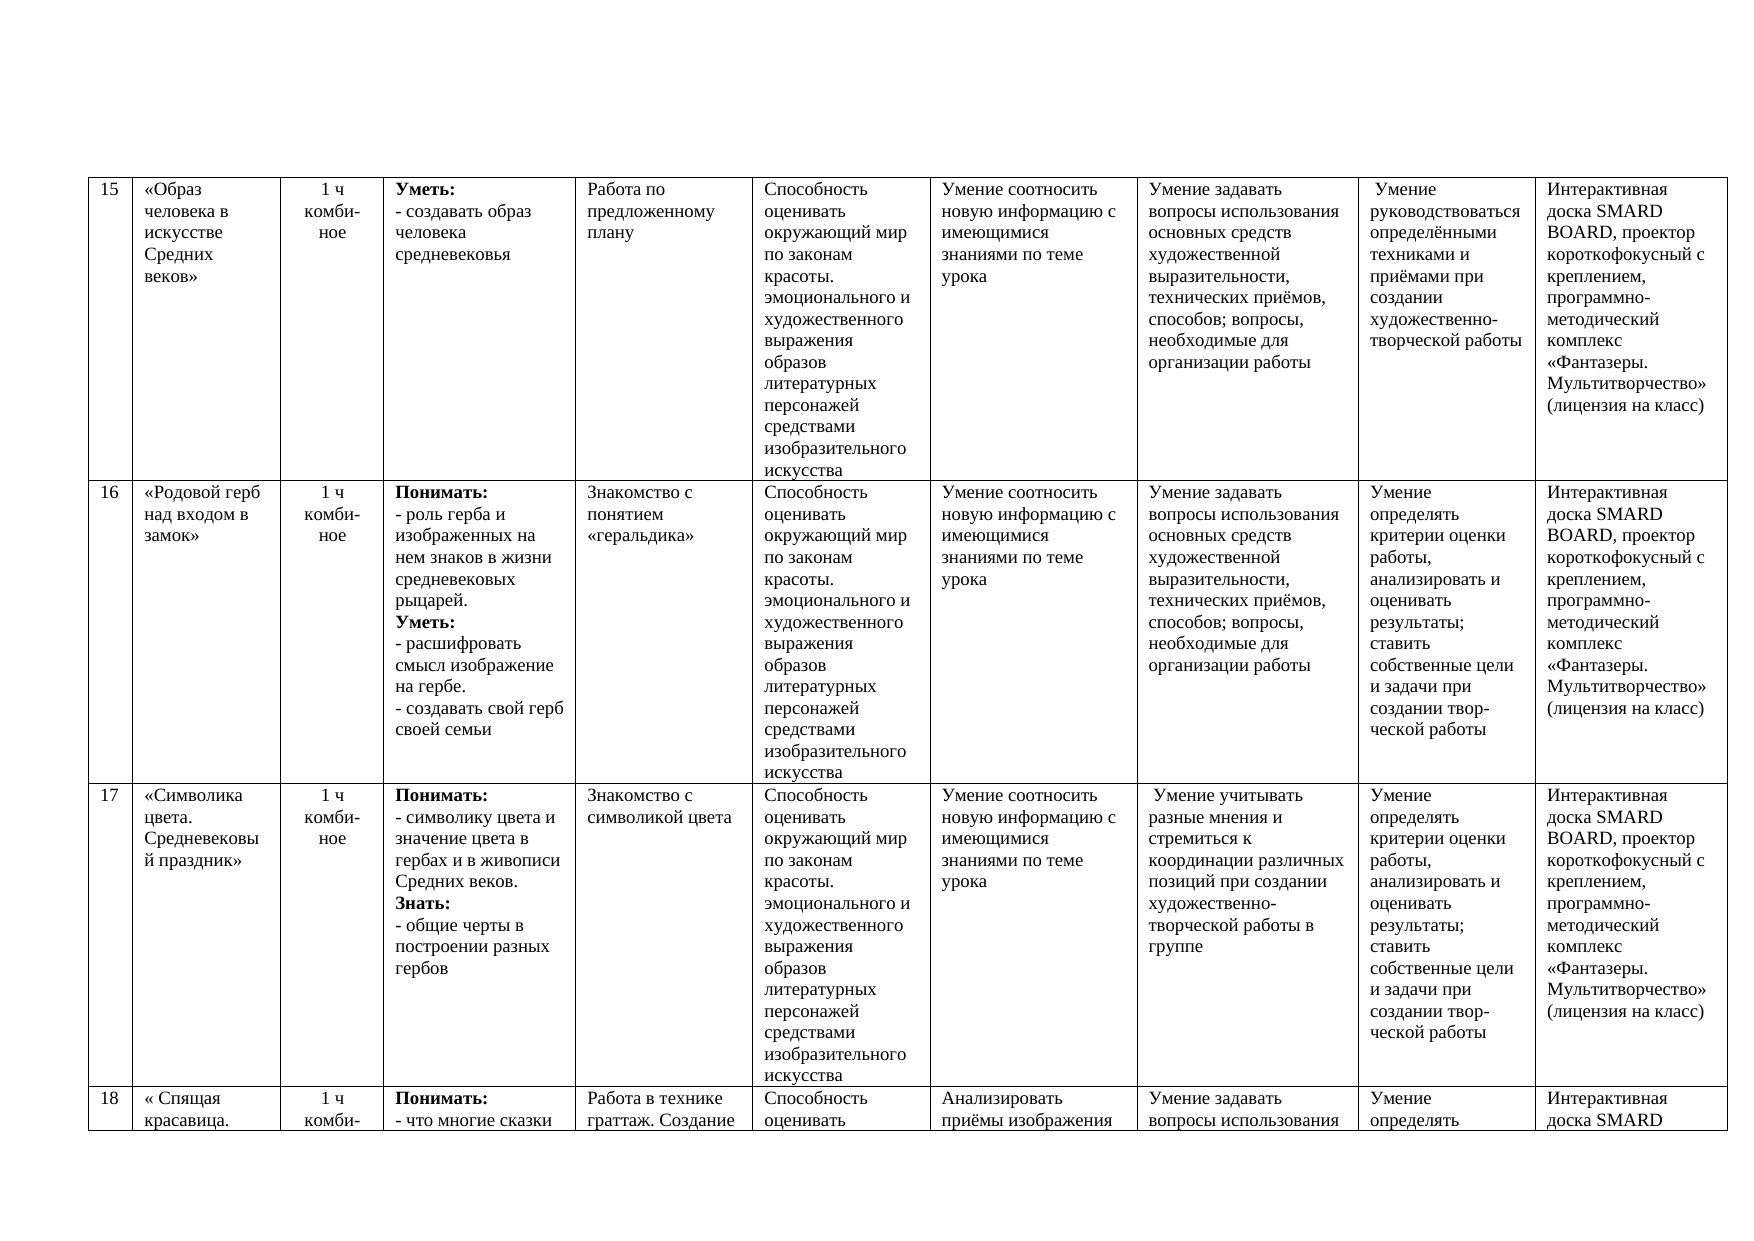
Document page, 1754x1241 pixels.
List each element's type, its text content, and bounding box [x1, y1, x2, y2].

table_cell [1536, 1087, 1727, 1130]
table_cell 16 [89, 481, 132, 783]
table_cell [1536, 178, 1727, 480]
table_cell «Образ человека в искусстве Средних веков» [133, 178, 280, 480]
table_cell 1 ч комби-ное [281, 784, 383, 1086]
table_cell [576, 1087, 752, 1130]
table_cell 17 [89, 784, 132, 1086]
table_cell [753, 1087, 930, 1130]
table_cell 1 ч комби-ное [281, 1087, 383, 1130]
table_cell Умение определять критерии оценки работы, анализировать и оценивать результаты; ставить собственные цели и задачи при создании творческой работы [1359, 784, 1535, 1086]
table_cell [1359, 1087, 1535, 1130]
table_cell Уметь: - создавать образ человека средневековья [384, 178, 575, 480]
table_cell Умение соотносить новую информацию с имеющимися знаниями по теме урока [931, 784, 1137, 1086]
table_cell Понимать: - роль герба и изображенных на нем знаков в жизни средневековых рыцарей. Уметь: - расшифровать смысл изображение на гербе. - создавать свой герб своей семьи [384, 481, 575, 783]
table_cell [133, 1087, 280, 1130]
table_cell Знакомство с понятием «геральдика» [576, 481, 752, 783]
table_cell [1138, 1087, 1358, 1130]
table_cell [384, 1087, 575, 1130]
table_cell «Родовой герб над входом в замок» [133, 481, 280, 783]
table_cell 15 [89, 178, 132, 480]
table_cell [931, 1087, 1137, 1130]
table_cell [1138, 178, 1358, 480]
table_cell 1 ч комби-ное [281, 481, 383, 783]
table_cell Умение определять критерии оценки работы, анализировать и оценивать результаты; ставить собственные цели и задачи при создании творческой работы [1359, 481, 1535, 783]
table_cell Понимать: - символику цвета и значение цвета в гербах и в живописи Средних веков. Знать: - общие черты в построении разных гербов [384, 784, 575, 1086]
table_cell 18 [89, 1087, 132, 1130]
table_cell Умение соотносить новую информацию с имеющимися знаниями по теме урока [931, 178, 1137, 480]
table_cell Умение соотносить новую информацию с имеющимися знаниями по теме урока [931, 481, 1137, 783]
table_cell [1359, 178, 1535, 480]
table_cell 1 ч комби-ное [281, 178, 383, 480]
table_cell Работа по предложенному плану [576, 178, 752, 480]
table_cell Умение учитывать разные мнения и стремиться к координации различных позиций при создании художественно-творческой работы в группе [1138, 784, 1358, 1086]
table_cell Знакомство с символикой цвета [576, 784, 752, 1086]
table_cell «Символика цвета. Средневековый праздник» [133, 784, 280, 1086]
